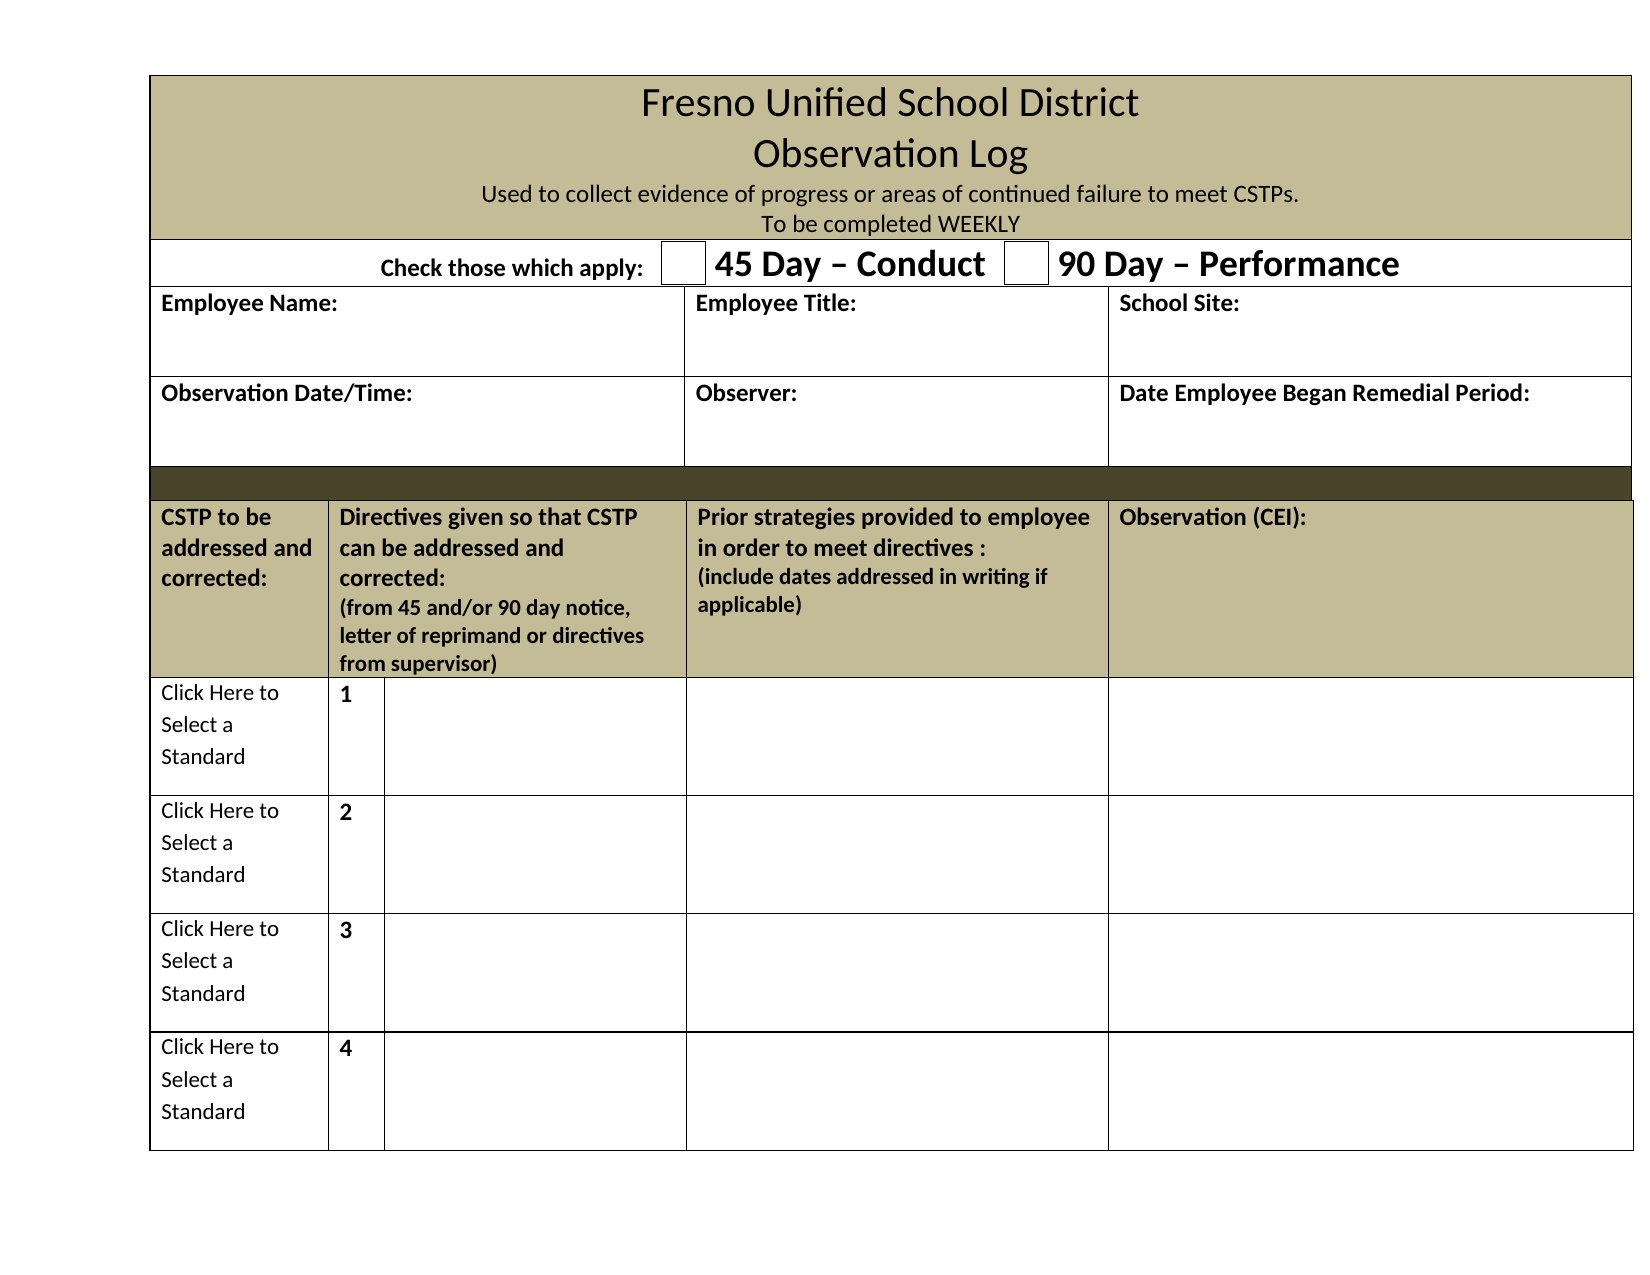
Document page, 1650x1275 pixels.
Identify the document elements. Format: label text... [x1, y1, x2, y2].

table_cell School Site: [1109, 287, 1631, 376]
table_cell 4 [329, 1033, 384, 1149]
table_cell [687, 914, 1108, 1031]
table_cell [151, 1033, 328, 1149]
table_cell Date Employee Began Remedial Period: [1109, 377, 1631, 466]
table_cell Observer: [685, 377, 1108, 466]
table_cell 3 [329, 914, 384, 1031]
table_cell [385, 1033, 686, 1149]
table_header Fresno Unified School District Observation Log Used to collect evidence of progress or areas of continued failure to meet CSTPs. To be completed WEEKLY [151, 76, 1631, 239]
table_cell [687, 678, 1108, 795]
table_cell [385, 678, 686, 795]
table_cell CSTP to be addressed and corrected: [151, 501, 328, 677]
table_cell [151, 914, 328, 1031]
table_cell 1 [329, 678, 384, 795]
table_cell [687, 796, 1108, 913]
table_cell [151, 796, 328, 913]
table_cell [1109, 1033, 1633, 1149]
table_cell [1109, 678, 1633, 795]
table_cell Directives given so that CSTP can be addressed and corrected: (from 45 and/or 90 day notice, letter of reprimand or directives from supervisor) [329, 501, 686, 677]
table_cell Observation (CEI): [1109, 501, 1633, 677]
table_cell Employee Name: [151, 287, 684, 376]
table_cell Observation Date/Time: [151, 377, 684, 466]
table_cell [1109, 914, 1633, 1031]
table_cell [151, 678, 328, 795]
table_cell [151, 467, 1631, 500]
table_cell Employee Title: [685, 287, 1108, 376]
table_cell Prior strategies provided to employee in order to meet directives : (include dates addressed in writing if applicable) [687, 501, 1108, 677]
table_cell Check those which apply: 45 Day – Conduct 90 Day – Performance [151, 240, 1631, 286]
table_cell [385, 796, 686, 913]
table_cell [1109, 796, 1633, 913]
table_cell 2 [329, 796, 384, 913]
table_cell [687, 1033, 1108, 1149]
table_cell [385, 914, 686, 1031]
